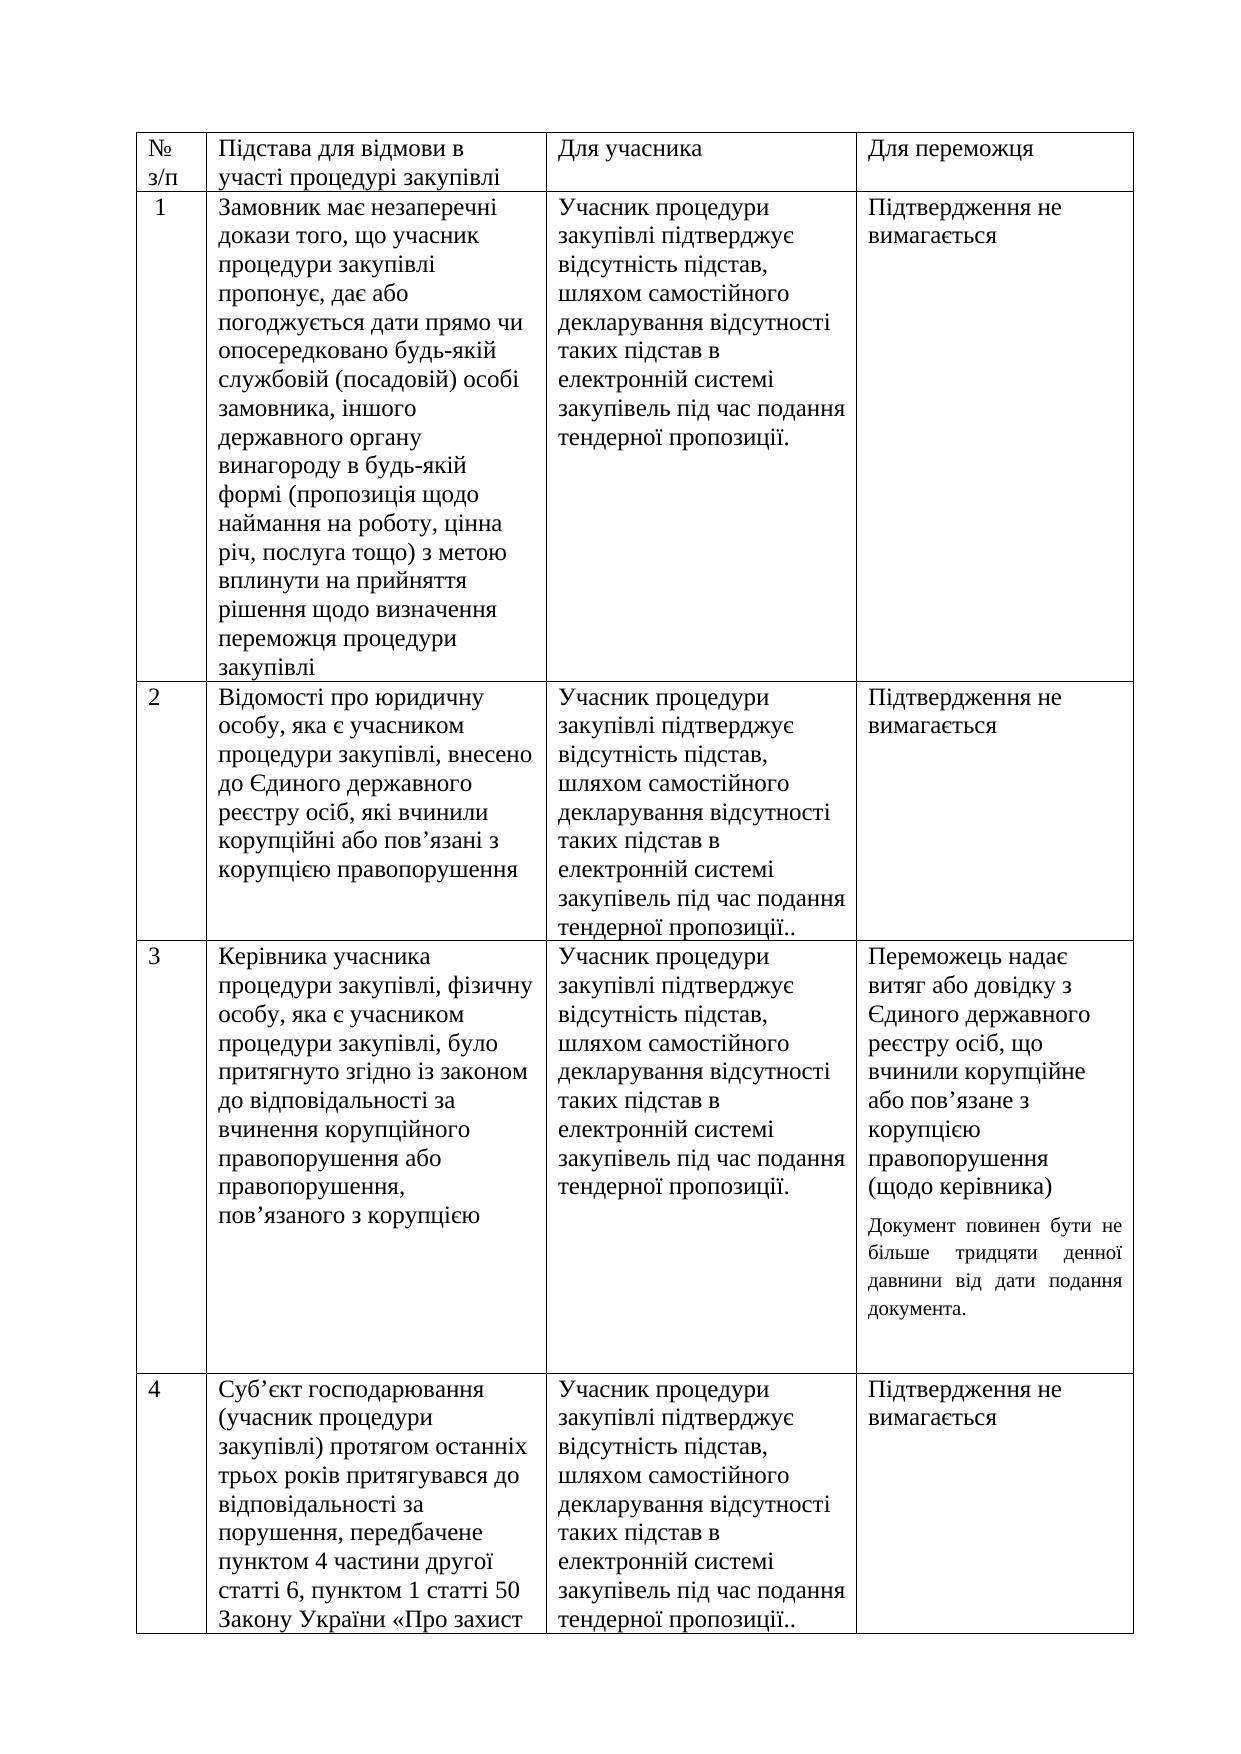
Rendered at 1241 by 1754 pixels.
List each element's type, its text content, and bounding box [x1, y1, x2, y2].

table_cell Підтвердження не вимагається [857, 192, 1133, 681]
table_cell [547, 1374, 856, 1632]
table_cell 2 [137, 682, 206, 940]
table_cell Переможець надає витяг або довідку з Єдиного державного реєстру осіб, що вчинили корупційне або пов’язане з корупцією правопорушення (щодо керівника) Документ повинен бути не більше тридцяти денної давнини від дати подання документа. [857, 941, 1133, 1373]
table_cell 1 [137, 192, 206, 681]
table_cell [207, 1374, 546, 1632]
table_cell Підтвердження не вимагається [857, 682, 1133, 940]
table_cell 4 [137, 1374, 206, 1632]
table_cell 3 [137, 941, 206, 1373]
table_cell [857, 1374, 1133, 1632]
table_header Підстава для відмови в участі процедурі закупівлі [207, 133, 546, 191]
table_header Для переможця [857, 133, 1133, 191]
table_cell Замовник має незаперечні докази того, що учасник процедури закупівлі пропонує, дає або погоджується дати прямо чи опосередковано будь-якій службовій (посадовій) особі замовника, іншого державного органу винагороду в будь-якій формі (пропозиція щодо наймання на роботу, цінна річ, послуга тощо) з метою вплинути на прийняття рішення щодо визначення переможця процедури закупівлі [207, 192, 546, 681]
table_cell Керівника учасника процедури закупівлі, фізичну особу, яка є учасником процедури закупівлі, було притягнуто згідно із законом до відповідальності за вчинення корупційного правопорушення або правопорушення, пов’язаного з корупцією [207, 941, 546, 1373]
table_header Для учасника [547, 133, 856, 191]
table_cell Відомості про юридичну особу, яка є учасником процедури закупівлі, внесено до Єдиного державного реєстру осіб, які вчинили корупційні або пов’язані з корупцією правопорушення [207, 682, 546, 940]
table_header № з/п [137, 133, 206, 191]
